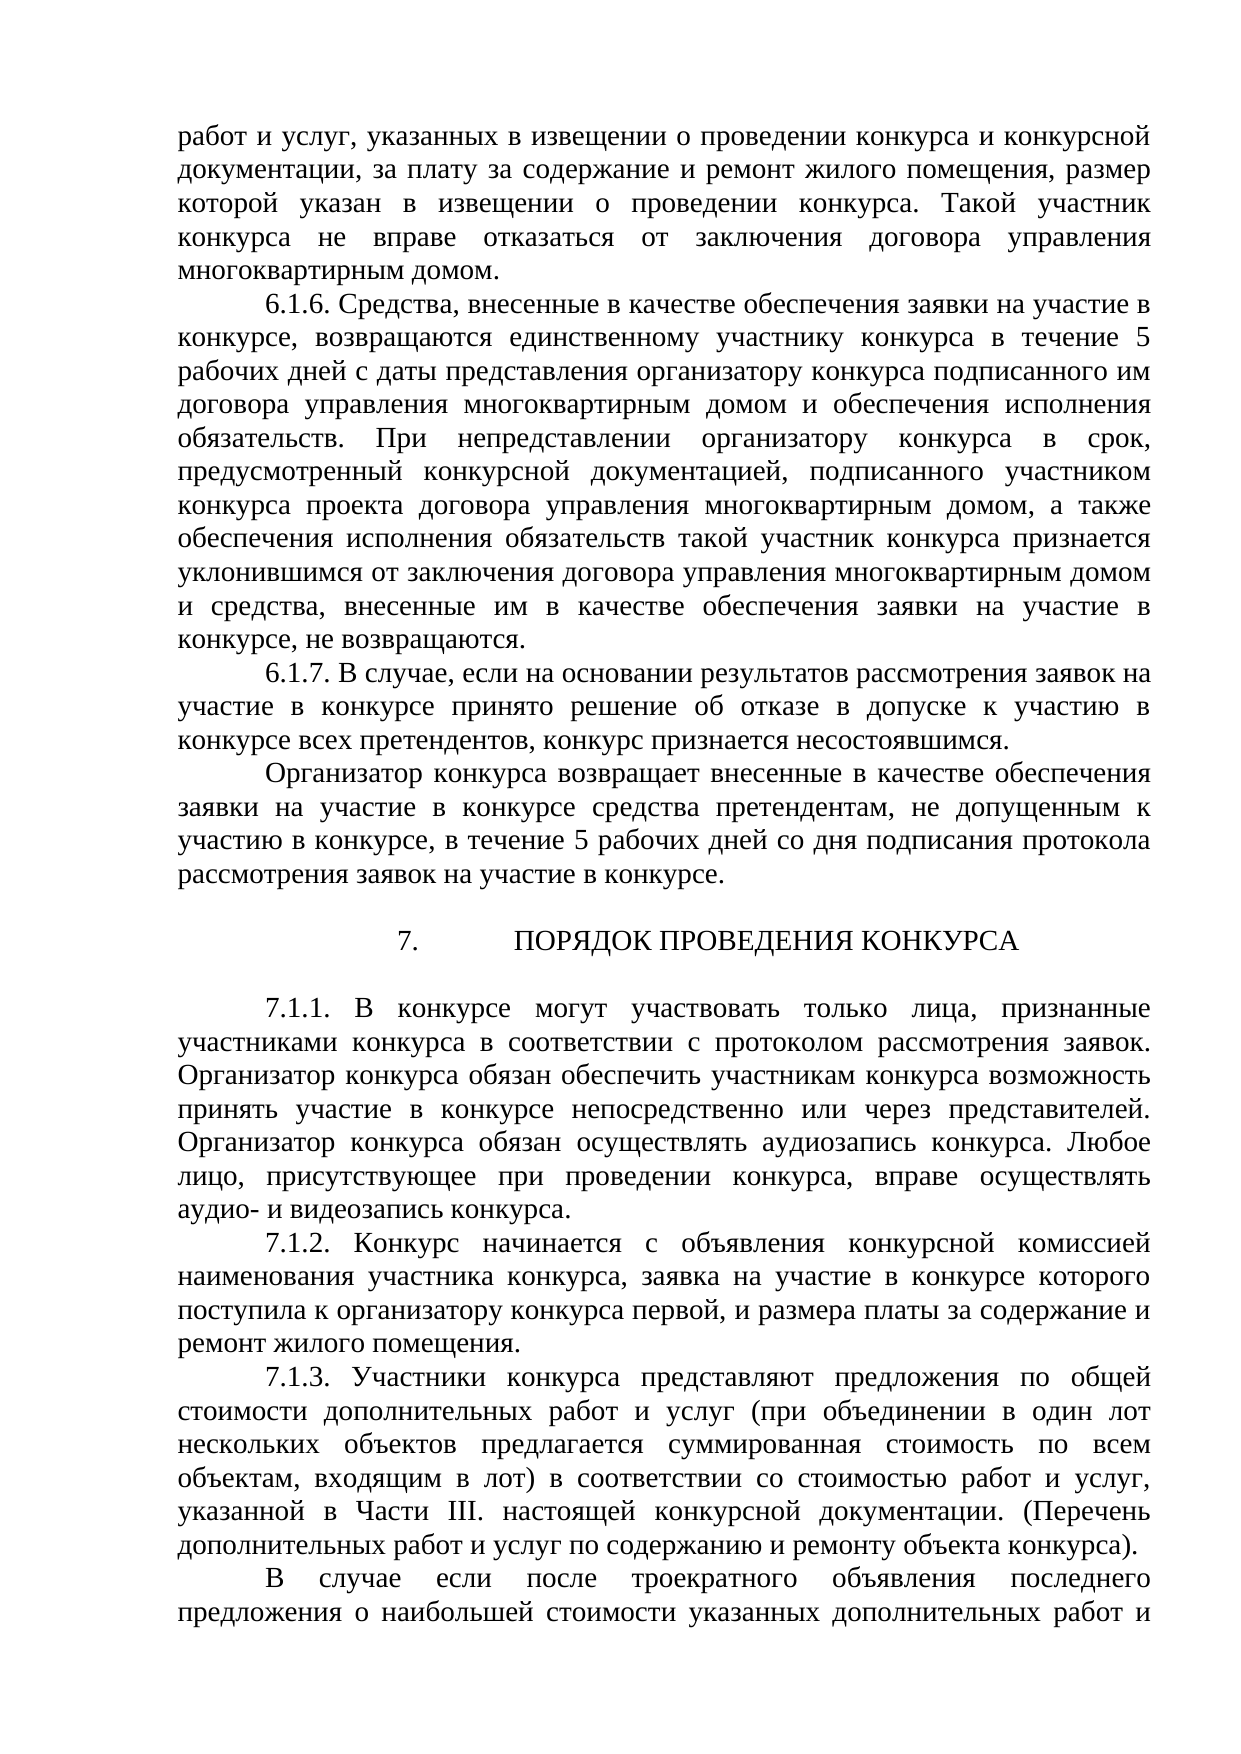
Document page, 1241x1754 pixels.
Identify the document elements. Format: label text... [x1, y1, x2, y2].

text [177, 1560, 1152, 1627]
text 7.1.2. Конкурс начинается с объявления конкурсной комиссией наименования участника конкурса, заявка на участие в конкурсе которого поступила к организатору конкурса первой, и размера платы за содержание и ремонт жилого помещения. [177, 1225, 1152, 1359]
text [177, 118, 1152, 286]
text 6.1.7. В случае, если на основании результатов рассмотрения заявок на участие в конкурсе принято решение об отказе в допуске к участию в конкурсе всех претендентов, конкурс признается несостоявшимся. [177, 655, 1152, 755]
text 7. ПОРЯДОК ПРОВЕДЕНИЯ КОНКУРСА [252, 923, 1152, 957]
text 7.1.3. Участники конкурса представляют предложения по общей стоимости дополнительных работ и услуг (при объединении в один лот нескольких объектов предлагается суммированная стоимость по всем объектам, входящим в лот) в соответствии со стоимостью работ и услуг, указанной в Части III. настоящей конкурсной документации. (Перечень дополнительных работ и услуг по содержанию и ремонту объекта конкурса). [177, 1359, 1152, 1560]
text Организатор конкурса возвращает внесенные в качестве обеспечения заявки на участие в конкурсе средства претендентам, не допущенным к участию в конкурсе, в течение 5 рабочих дней со дня подписания протокола рассмотрения заявок на участие в конкурсе. [177, 755, 1152, 889]
text 6.1.6. Средства, внесенные в качестве обеспечения заявки на участие в конкурсе, возвращаются единственному участнику конкурса в течение 5 рабочих дней с даты представления организатору конкурса подписанного им договора управления многоквартирным домом и обеспечения исполнения обязательств. При непредставлении организатору конкурса в срок, предусмотренный конкурсной документацией, подписанного участником конкурса проекта договора управления многоквартирным домом, а также обеспечения исполнения обязательств такой участник конкурса признается уклонившимся от заключения договора управления многоквартирным домом и средства, внесенные им в качестве обеспечения заявки на участие в конкурсе, не возвращаются. [177, 286, 1152, 655]
text 7.1.1. В конкурсе могут участвовать только лица, признанные участниками конкурса в соответствии с протоколом рассмотрения заявок. Организатор конкурса обязан обеспечить участникам конкурса возможность принять участие в конкурсе непосредственно или через представителей. Организатор конкурса обязан осуществлять аудиозапись конкурса. Любое лицо, присутствующее при проведении конкурса, вправе осуществлять аудио- и видеозапись конкурса. [177, 990, 1152, 1225]
